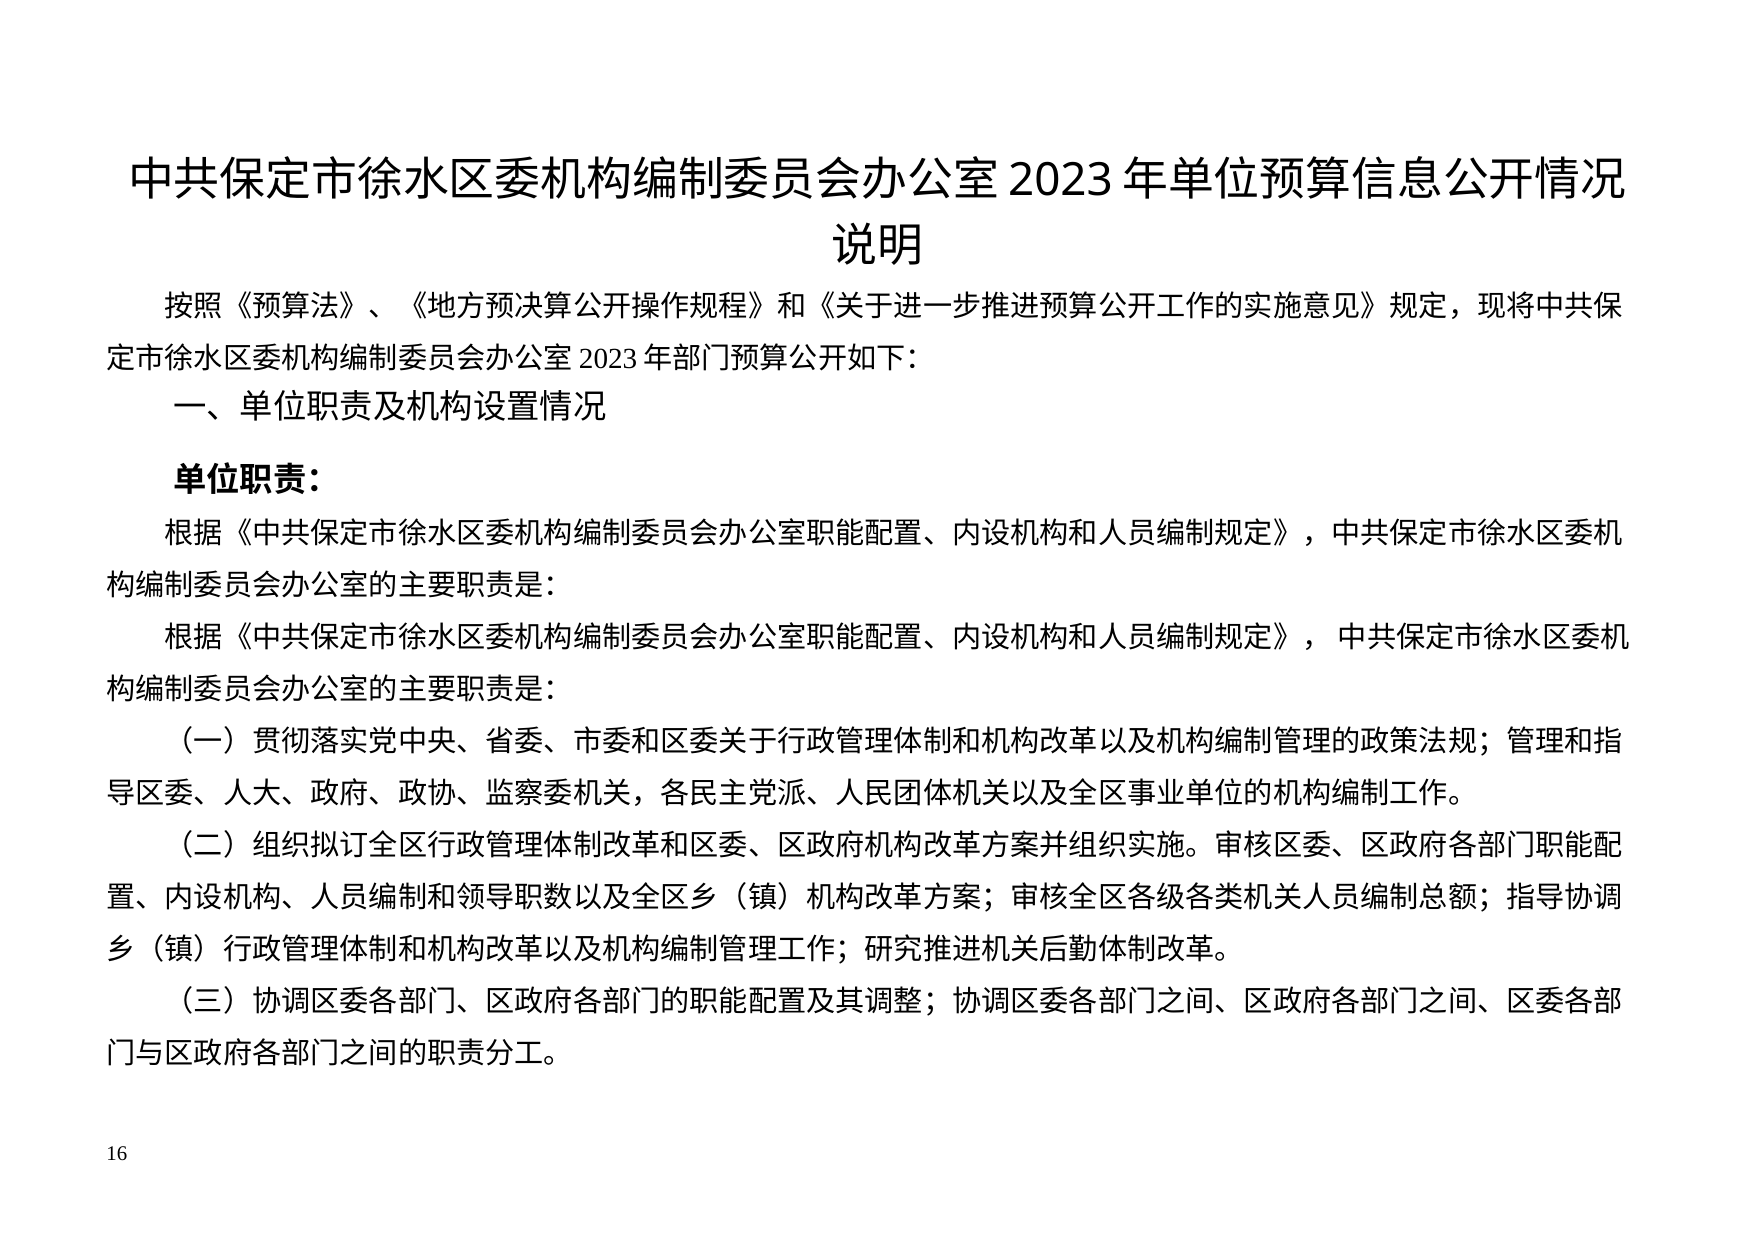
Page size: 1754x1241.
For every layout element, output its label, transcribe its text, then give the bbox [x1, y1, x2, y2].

text 一、单位职责及机构设置情况 [106, 380, 1648, 428]
text 单位职责： [106, 453, 1648, 501]
text 按照《预算法》、《地方预决算公开操作规程》和《关于进一步推进预算公开工作的实施意见》规定，现将中共保定市徐水区委机构编制委员会办公室2023年部门预算公开如下： [106, 275, 1648, 379]
text （一）贯彻落实党中央、省委、市委和区委关于行政管理体制和机构改革以及机构编制管理的政策法规；管理和指导区委、人大、政府、政协、监察委机关，各民主党派、人民团体机关以及全区事业单位的机构编制工作。 [106, 710, 1648, 814]
text 根据《中共保定市徐水区委机构编制委员会办公室职能配置、内设机构和人员编制规定》，中共保定市徐水区委机构编制委员会办公室的主要职责是： [106, 501, 1648, 606]
text 中共保定市徐水区委机构编制委员会办公室2023年单位预算信息公开情况说明 [106, 142, 1648, 275]
text （三）协调区委各部门、区政府各部门的职能配置及其调整；协调区委各部门之间、区政府各部门之间、区委各部门与区政府各部门之间的职责分工。 [106, 970, 1648, 1074]
text （二）组织拟订全区行政管理体制改革和区委、区政府机构改革方案并组织实施。审核区委、区政府各部门职能配置、内设机构、人员编制和领导职数以及全区乡（镇）机构改革方案；审核全区各级各类机关人员编制总额；指导协调乡（镇）行政管理体制和机构改革以及机构编制管理工作；研究推进机关后勤体制改革。 [106, 814, 1648, 970]
text 根据《中共保定市徐水区委机构编制委员会办公室职能配置、内设机构和人员编制规定》， 中共保定市徐水区委机构编制委员会办公室的主要职责是： [106, 606, 1648, 710]
